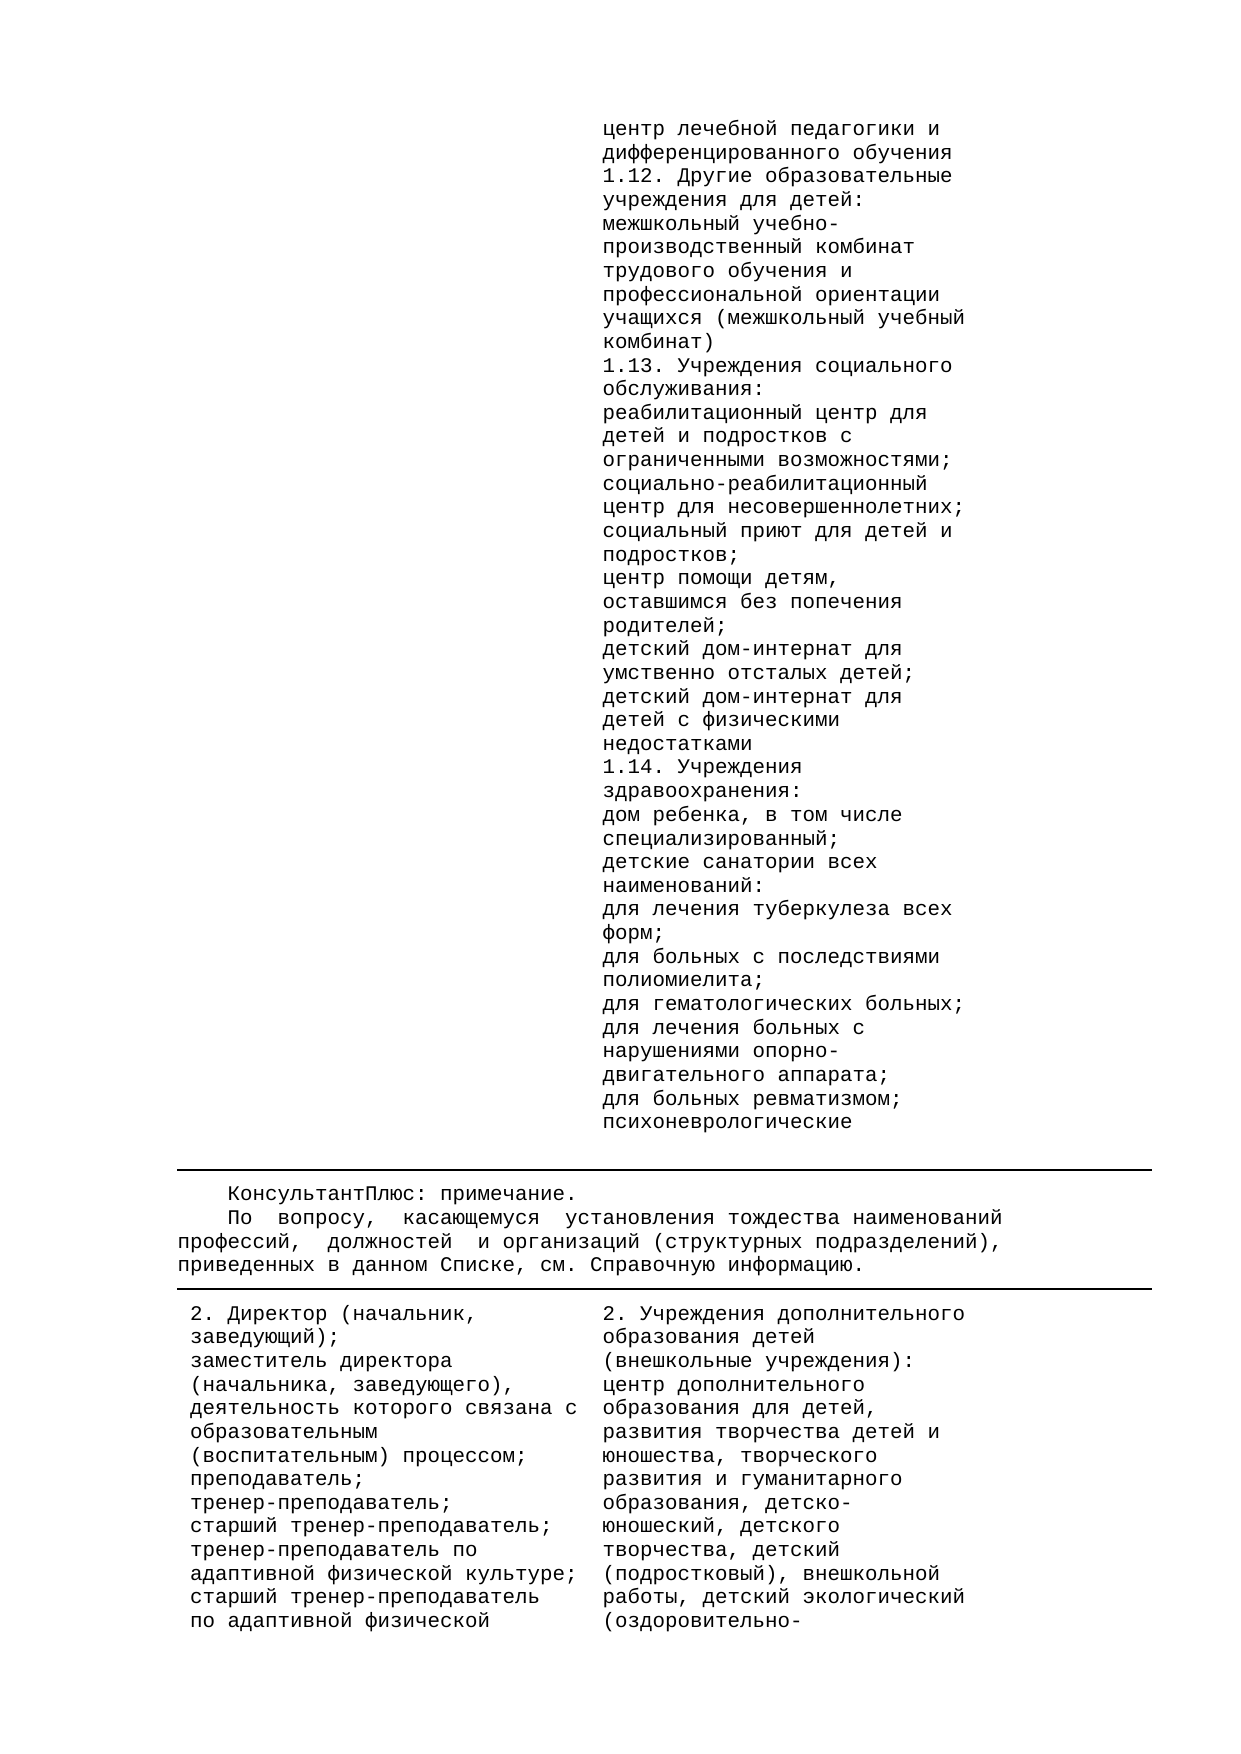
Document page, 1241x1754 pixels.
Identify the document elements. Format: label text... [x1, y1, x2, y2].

text родителей; [177, 615, 1152, 638]
text преподаватель; развития и гуманитарного [177, 1468, 1152, 1492]
text профессиональной ориентации [177, 284, 1152, 307]
text 1.14. Учреждения [177, 757, 1152, 780]
text полиомиелита; [177, 969, 1152, 993]
text социальный приют для детей и [177, 520, 1152, 544]
text старший тренер-преподаватель работы, детский экологический [177, 1586, 1152, 1610]
text социально-реабилитационный [177, 473, 1152, 496]
text комбинат) [177, 331, 1152, 354]
text двигательного аппарата; [177, 1064, 1152, 1088]
text детские санатории всех [177, 851, 1152, 875]
text недостатками [177, 733, 1152, 757]
text психоневрологические [177, 1111, 1152, 1135]
text заведующий); образования детей [177, 1326, 1152, 1350]
text КонсультантПлюс: примечание. [177, 1183, 1152, 1207]
text детей с физическими [177, 709, 1152, 733]
text дифференцированного обучения [177, 142, 1152, 165]
text детский дом-интернат для [177, 686, 1152, 709]
text деятельность которого связана с образования для детей, [177, 1397, 1152, 1421]
text реабилитационный центр для [177, 402, 1152, 426]
text наименований: [177, 875, 1152, 898]
text по адаптивной физической (оздоровительно- [177, 1610, 1152, 1634]
text 1.12. Другие образовательные [177, 165, 1152, 189]
text (начальника, заведующего), центр дополнительного [177, 1374, 1152, 1397]
text умственно отсталых детей; [177, 662, 1152, 686]
text для больных ревматизмом; [177, 1088, 1152, 1111]
text центр помощи детям, [177, 567, 1152, 591]
text форм; [177, 922, 1152, 946]
text подростков; [177, 544, 1152, 567]
text адаптивной физической культуре; (подростковый), внешкольной [177, 1563, 1152, 1586]
text (воспитательным) процессом; юношества, творческого [177, 1444, 1152, 1468]
text для гематологических больных; [177, 993, 1152, 1017]
text детский дом-интернат для [177, 638, 1152, 662]
text 2. Директор (начальник, 2. Учреждения дополнительного [177, 1303, 1152, 1326]
text учащихся (межшкольный учебный [177, 307, 1152, 331]
text для лечения больных с [177, 1017, 1152, 1040]
text детей и подростков с [177, 426, 1152, 449]
text центр для несовершеннолетних; [177, 496, 1152, 520]
text специализированный; [177, 827, 1152, 851]
text трудового обучения и [177, 260, 1152, 284]
text оставшимся без попечения [177, 591, 1152, 615]
text заместитель директора (внешкольные учреждения): [177, 1350, 1152, 1374]
text старший тренер-преподаватель; юношеский, детского [177, 1516, 1152, 1539]
text 1.13. Учреждения социального [177, 354, 1152, 378]
text производственный комбинат [177, 236, 1152, 260]
text дом ребенка, в том числе [177, 804, 1152, 827]
text межшкольный учебно- [177, 213, 1152, 236]
text для лечения туберкулеза всех [177, 898, 1152, 922]
text тренер-преподаватель; образования, детско- [177, 1492, 1152, 1516]
text тренер-преподаватель по творчества, детский [177, 1539, 1152, 1563]
text приведенных в данном Списке, см. Справочную информацию. [177, 1254, 1152, 1278]
text образовательным развития творчества детей и [177, 1421, 1152, 1444]
text нарушениями опорно- [177, 1040, 1152, 1064]
text центр лечебной педагогики и [177, 118, 1152, 142]
text ограниченными возможностями; [177, 449, 1152, 473]
text учреждения для детей: [177, 189, 1152, 213]
text здравоохранения: [177, 780, 1152, 804]
text профессий, должностей и организаций (структурных подразделений), [177, 1231, 1152, 1254]
text По вопросу, касающемуся установления тождества наименований [177, 1207, 1152, 1231]
text для больных с последствиями [177, 946, 1152, 969]
text обслуживания: [177, 378, 1152, 402]
